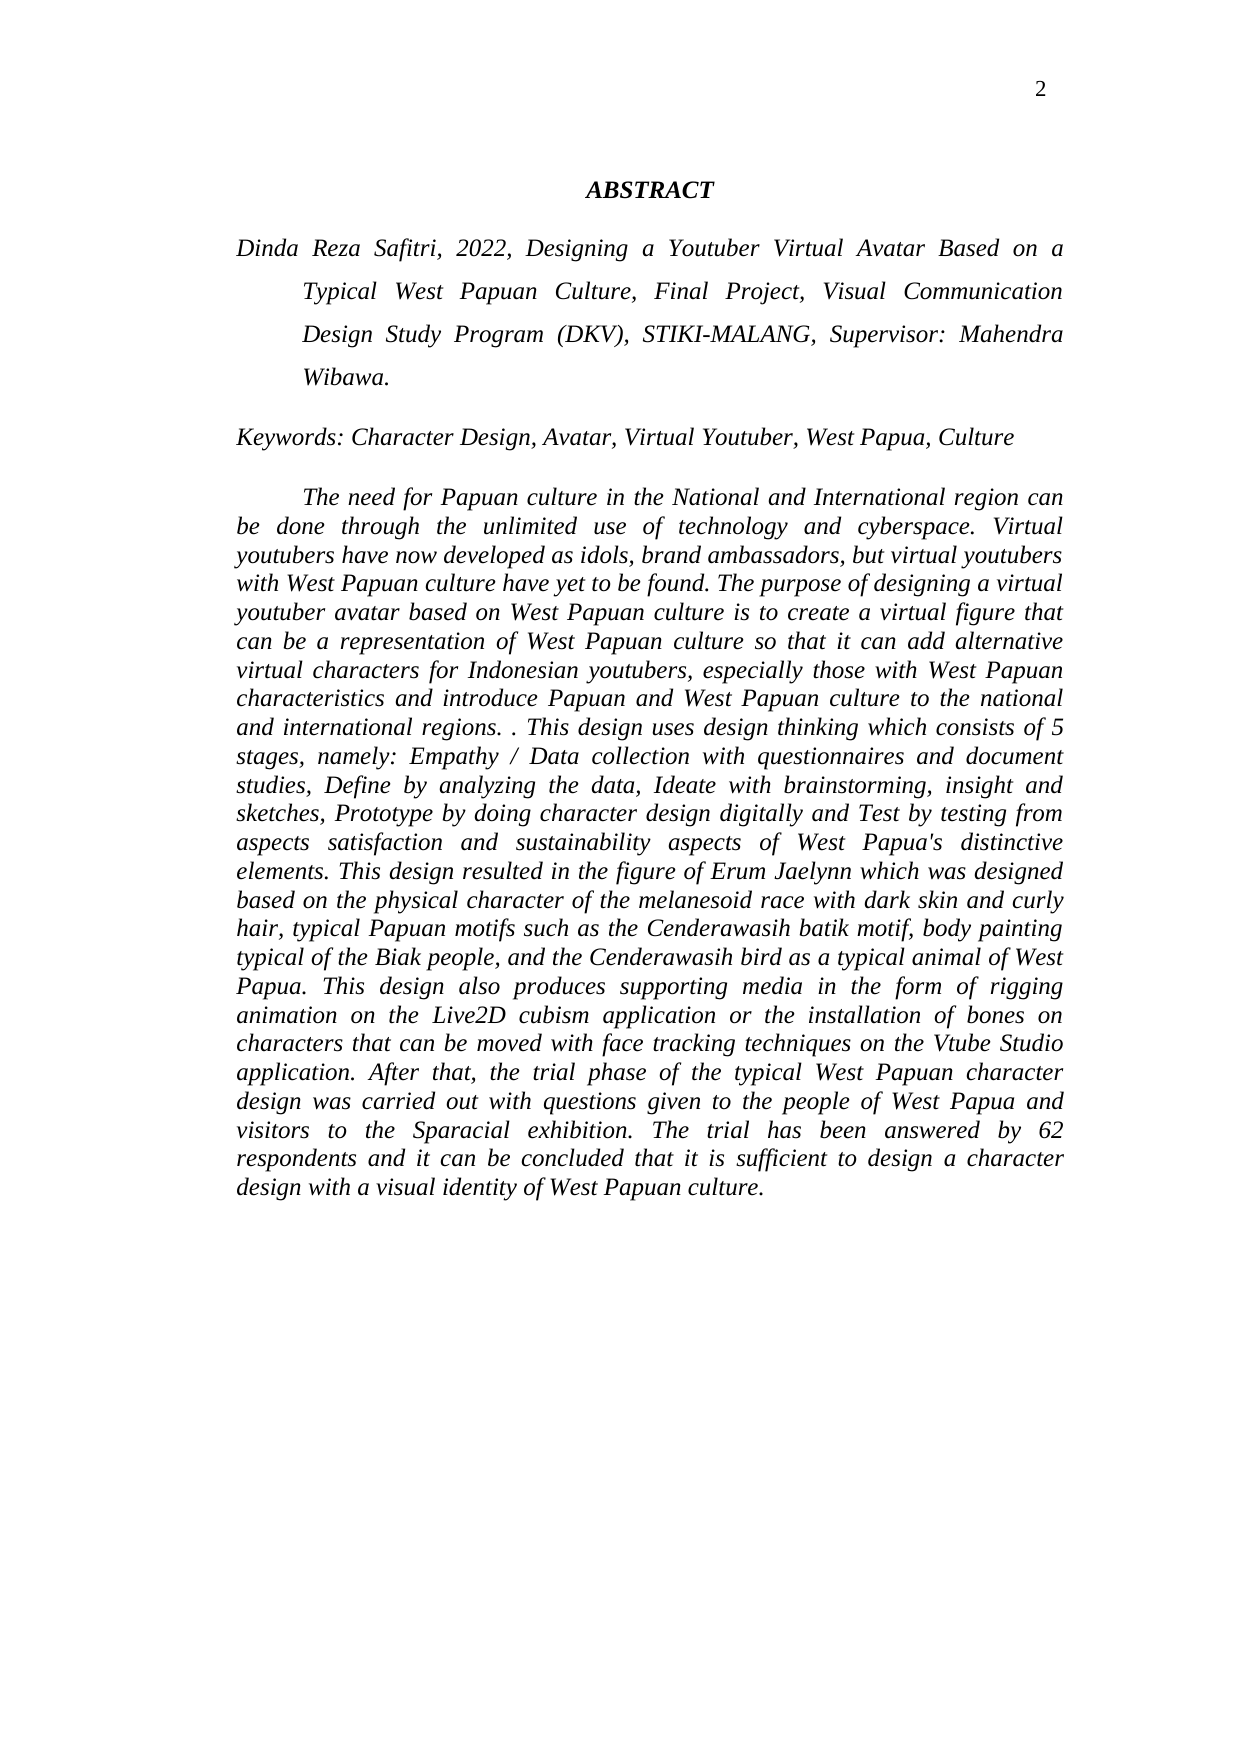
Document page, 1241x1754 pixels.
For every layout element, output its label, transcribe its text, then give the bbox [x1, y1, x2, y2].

text The need for Papuan culture in the National and International region can be done through the unlimited use of technology and cyberspace. Virtual youtubers have now developed as idols, brand ambassadors, but virtual youtubers with West Papuan culture have yet to be found. The purpose of designing a virtual youtuber avatar based on West Papuan culture is to create a virtual figure that can be a representation of West Papuan culture so that it can add alternative virtual characters for Indonesian youtubers, especially those with West Papuan characteristics and introduce Papuan and West Papuan culture to the national and international regions. . This design uses design thinking which consists of 5 stages, namely: Empathy / Data collection with questionnaires and document studies, Define by analyzing the data, Ideate with brainstorming, insight and sketches, Prototype by doing character design digitally and Test by testing from aspects satisfaction and sustainability aspects of West Papua's distinctive elements. This design resulted in the figure of Erum Jaelynn which was designed based on the physical character of the melanesoid race with dark skin and curly hair, typical Papuan motifs such as the Cenderawasih batik motif, body painting typical of the Biak people, and the Cenderawasih bird as a typical animal of West Papua. This design also produces supporting media in the form of rigging animation on the Live2D cubism application or the installation of bones on characters that can be moved with face tracking techniques on the Vtube Studio application. After that, the trial phase of the typical West Papuan character design was carried out with questions given to the people of West Papua and visitors to the Sparacial exhibition. The trial has been answered by 62 respondents and it can be concluded that it is sufficient to design a character design with a visual identity of West Papuan culture. [236, 482, 1064, 1201]
text Keywords: Character Design, Avatar, Virtual Youtuber, West Papua, Culture [236, 422, 1146, 451]
text Dinda Reza Safitri, 2022, Designing a Youtuber Virtual Avatar Based on a Typical West Papuan Culture, Final Project, Visual Communication Design Study Program (DKV), STIKI-MALANG, Supervisor: Mahendra Wibawa. [236, 233, 1063, 391]
subtitle ABSTRACT [236, 175, 1064, 204]
